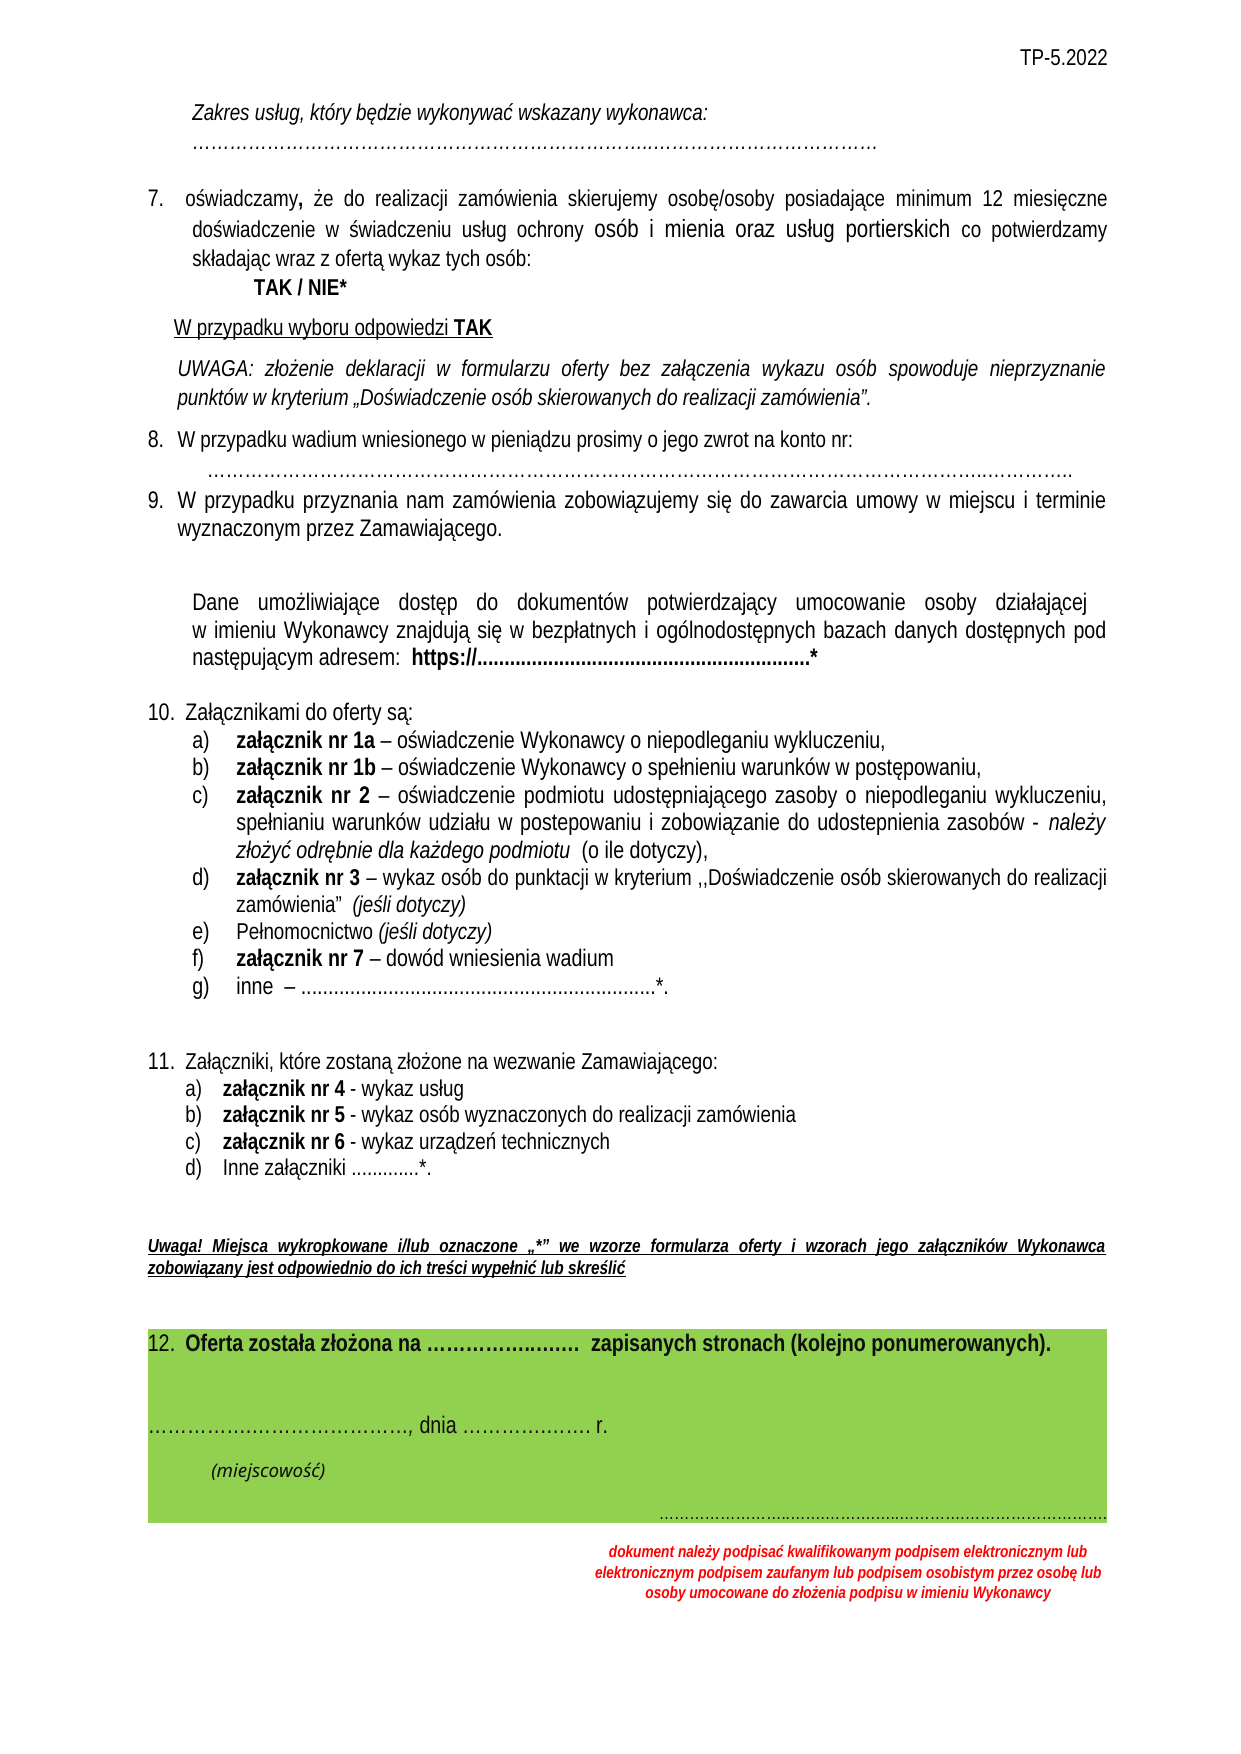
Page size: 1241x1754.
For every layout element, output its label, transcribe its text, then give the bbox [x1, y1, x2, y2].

list załącznik nr 3 – wykaz osób do punktacji w kryterium ,,Doświadczenie osób skierowanych do realizacji zamówienia” (jeśli dotyczy) [192, 863, 1107, 917]
list oświadczamy, że do realizacji zamówienia skierujemy osobę/osoby posiadające minimum 12 miesięczne doświadczenie w świadczeniu usług ochrony osób i mienia oraz usług portierskich co potwierdzamy składając wraz z ofertą wykaz tych osób: [148, 184, 1107, 271]
list załącznik nr 6 - wykaz urządzeń technicznych [185, 1128, 1107, 1154]
list ………………………………………………………………..……………………………… [192, 128, 1107, 154]
list inne – .................................................................*. [192, 972, 1107, 999]
text ……………………..…….……….…..………….………………………. [148, 1502, 1107, 1523]
list załącznik nr 4 - wykaz usług [185, 1075, 1107, 1101]
text Uwaga! Miejsca wykropkowane i/lub oznaczone „*” we wzorze formularza oferty i wzorach jego załączników Wykonawca zobowiązany jest odpowiednio do ich treści wypełnić lub skreślić [148, 1235, 1107, 1278]
text (miejscowość) [148, 1457, 1107, 1483]
text dokument należy podpisać kwalifikowanym podpisem elektronicznym lub elektronicznym podpisem zaufanym lub podpisem osobistym przez osobę lub osoby umocowane do złożenia podpisu w imieniu Wykonawcy [590, 1542, 1107, 1602]
list Oferta została złożona na ……………..….… zapisanych stronach (kolejno ponumerowanych). [148, 1329, 1107, 1356]
text …………….……………………, dnia ………….……. r. [148, 1411, 1107, 1439]
list załącznik nr 7 – dowód wniesienia wadium [192, 944, 1107, 972]
text UWAGA: złożenie deklaracji w formularzu oferty bez załączenia wykazu osób spowoduje nieprzyznanie punktów w kryterium „Doświadczenie osób skierowanych do realizacji zamówienia”. [177, 355, 1107, 410]
text Dane umożliwiające dostęp do dokumentów potwierdzający umocowanie osoby działającej w imieniu Wykonawcy znajdują się w bezpłatnych i ogólnodostępnych bazach danych dostępnych pod następującym adresem: https://.............................................................* [192, 588, 1107, 671]
list Zakres usług, który będzie wykonywać wskazany wykonawca: [192, 99, 1107, 126]
list załącznik nr 1a – oświadczenie Wykonawcy o niepodleganiu wykluczeniu, [192, 726, 1107, 753]
list załącznik nr 1b – oświadczenie Wykonawcy o spełnieniu warunków w postępowaniu, [192, 753, 1107, 781]
list TAK / NIE* [254, 273, 1107, 300]
list Pełnomocnictwo (jeśli dotyczy) [192, 917, 1107, 944]
list załącznik nr 2 – oświadczenie podmiotu udostępniającego zasoby o niepodleganiu wykluczeniu, spełnianiu warunków udziału w postepowaniu i zobowiązanie do udostepnienia zasobów - należy złożyć odrębnie dla każdego podmiotu (o ile dotyczy), [192, 781, 1107, 863]
list W przypadku wadium wniesionego w pieniądzu prosimy o jego zwrot na konto nr: [148, 425, 1107, 452]
list Załącznikami do oferty są: [148, 698, 1107, 726]
list Inne załączniki .............*. [185, 1154, 1107, 1180]
list załącznik nr 5 - wykaz osób wyznaczonych do realizacji zamówienia [185, 1101, 1107, 1128]
text W przypadku wyboru odpowiedzi TAK [148, 314, 1107, 341]
list ……………………………………………………………………………………………………………..………….. [207, 456, 1107, 483]
list Załączniki, które zostaną złożone na wezwanie Zamawiającego: [148, 1047, 1107, 1075]
list W przypadku przyznania nam zamówienia zobowiązujemy się do zawarcia umowy w miejscu i terminie wyznaczonym przez Zamawiającego. [148, 486, 1107, 541]
